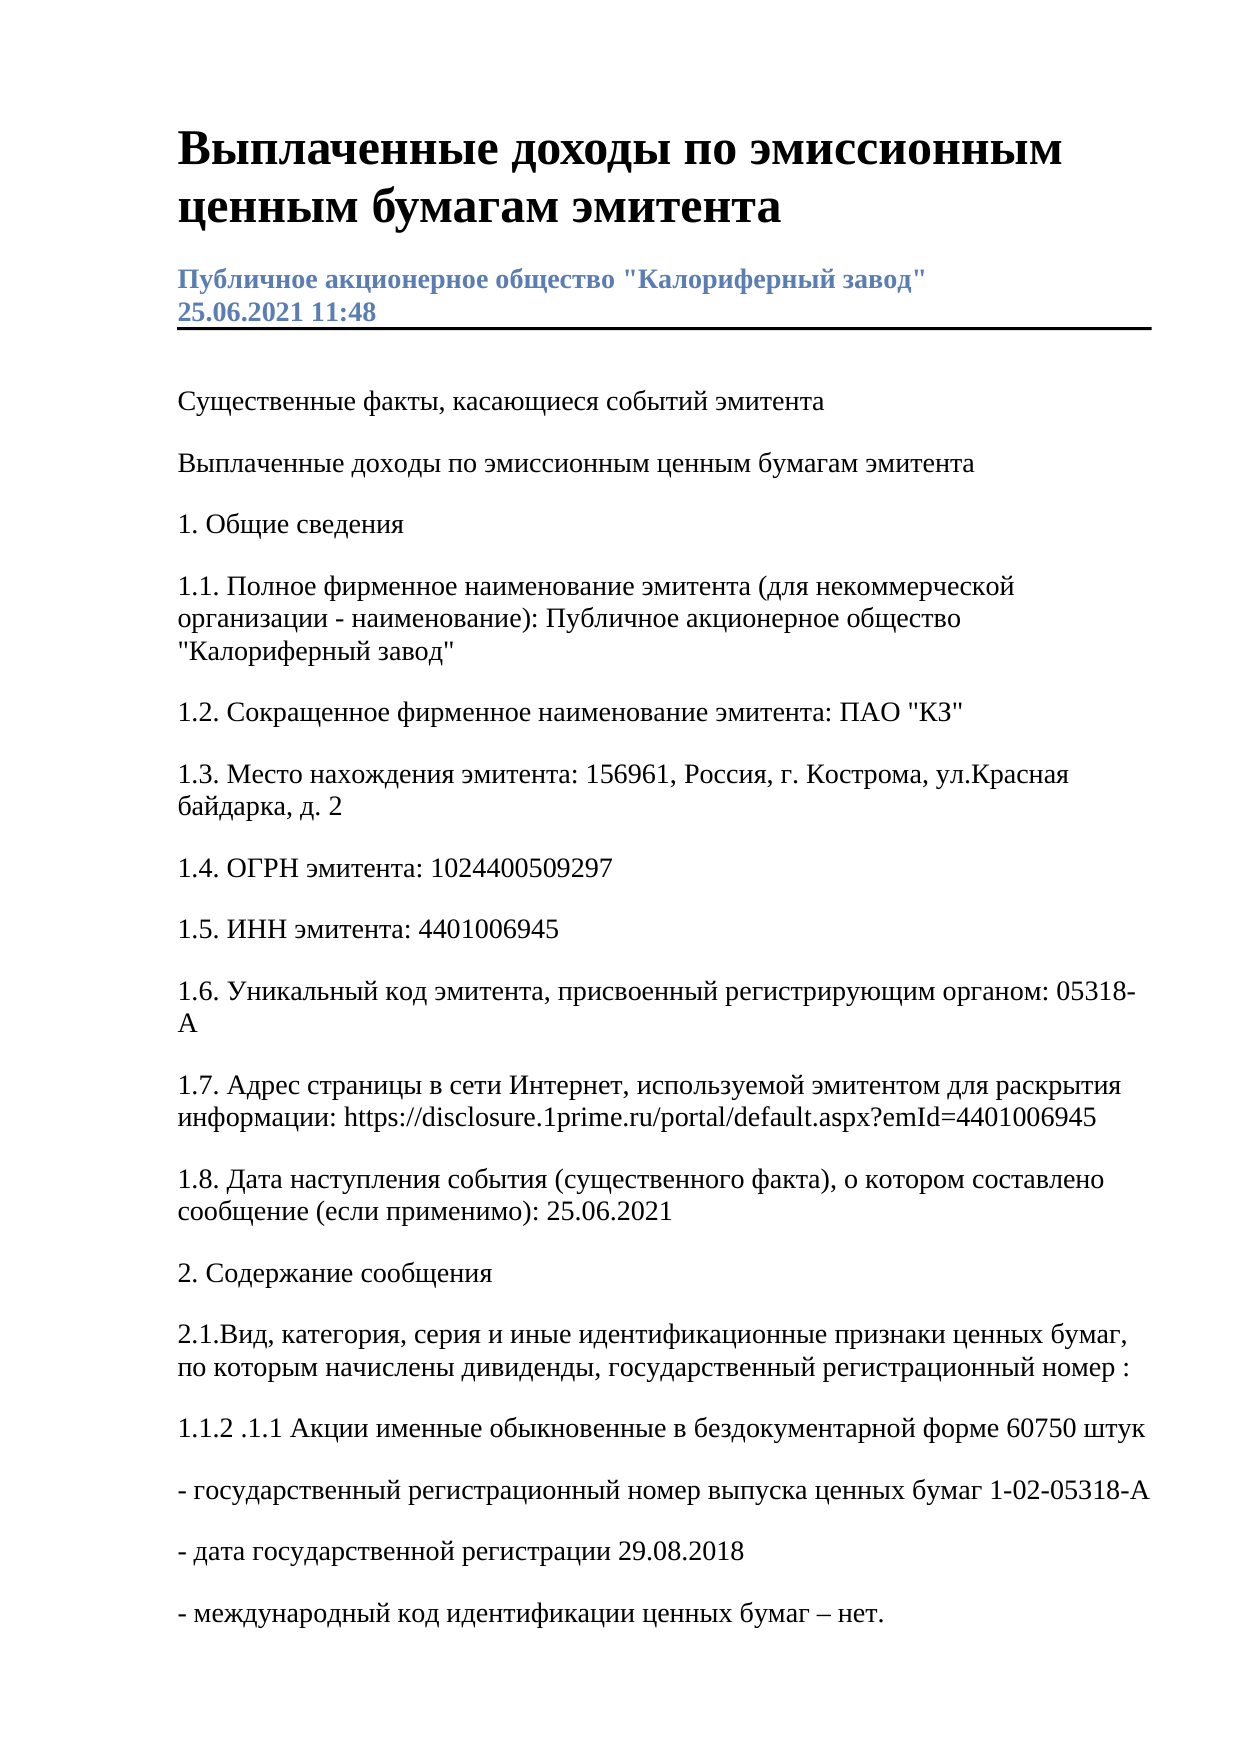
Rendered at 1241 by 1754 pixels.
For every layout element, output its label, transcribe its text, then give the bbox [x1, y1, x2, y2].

text 1.7. Адрес страницы в сети Интернет, используемой эмитентом для раскрытия информации: https://disclosure.1prime.ru/portal/default.aspx?emId=4401006945 [177, 1068, 1152, 1133]
text 1.6. Уникальный код эмитента, присвоенный регистрирующим органом: 05318-A [177, 974, 1152, 1039]
text 1.1. Полное фирменное наименование эмитента (для некоммерческой организации - наименование): Публичное акционерное общество "Калориферный завод" [177, 569, 1152, 666]
text Публичное акционерное общество "Калориферный завод" 25.06.2021 11:48 [177, 262, 1152, 327]
text 1.1.2 .1.1 Акции именные обыкновенные в бездокументарной форме 60750 штук [177, 1411, 1152, 1444]
text Выплаченные доходы по эмиссионным ценным бумагам эмитента [177, 446, 1152, 478]
text Существенные факты, касающиеся событий эмитента [177, 384, 1152, 417]
text 2. Содержание сообщения [177, 1256, 1152, 1288]
text - государственный регистрационный номер выпуска ценных бумаг 1-02-05318-А [177, 1473, 1152, 1505]
text 1.3. Место нахождения эмитента: 156961, Россия, г. Кострома, ул.Красная байдарка, д. 2 [177, 757, 1152, 822]
text - международный код идентификации ценных бумаг – нет. [177, 1596, 1152, 1628]
text 1. Общие сведения [177, 507, 1152, 540]
text 2.1.Вид, категория, серия и иные идентификационные признаки ценных бумаг, по которым начислены дивиденды, государственный регистрационный номер : [177, 1317, 1152, 1382]
text 1.4. ОГРН эмитента: 1024400509297 [177, 851, 1152, 883]
text 1.5. ИНН эмитента: 4401006945 [177, 912, 1152, 945]
text 1.8. Дата наступления события (существенного факта), о котором составлено сообщение (если применимо): 25.06.2021 [177, 1162, 1152, 1227]
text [177, 1534, 1152, 1567]
text Выплаченные доходы по эмиссионным ценным бумагам эмитента [177, 118, 1152, 233]
text 1.2. Сокращенное фирменное наименование эмитента: ПАО "КЗ" [177, 695, 1152, 728]
